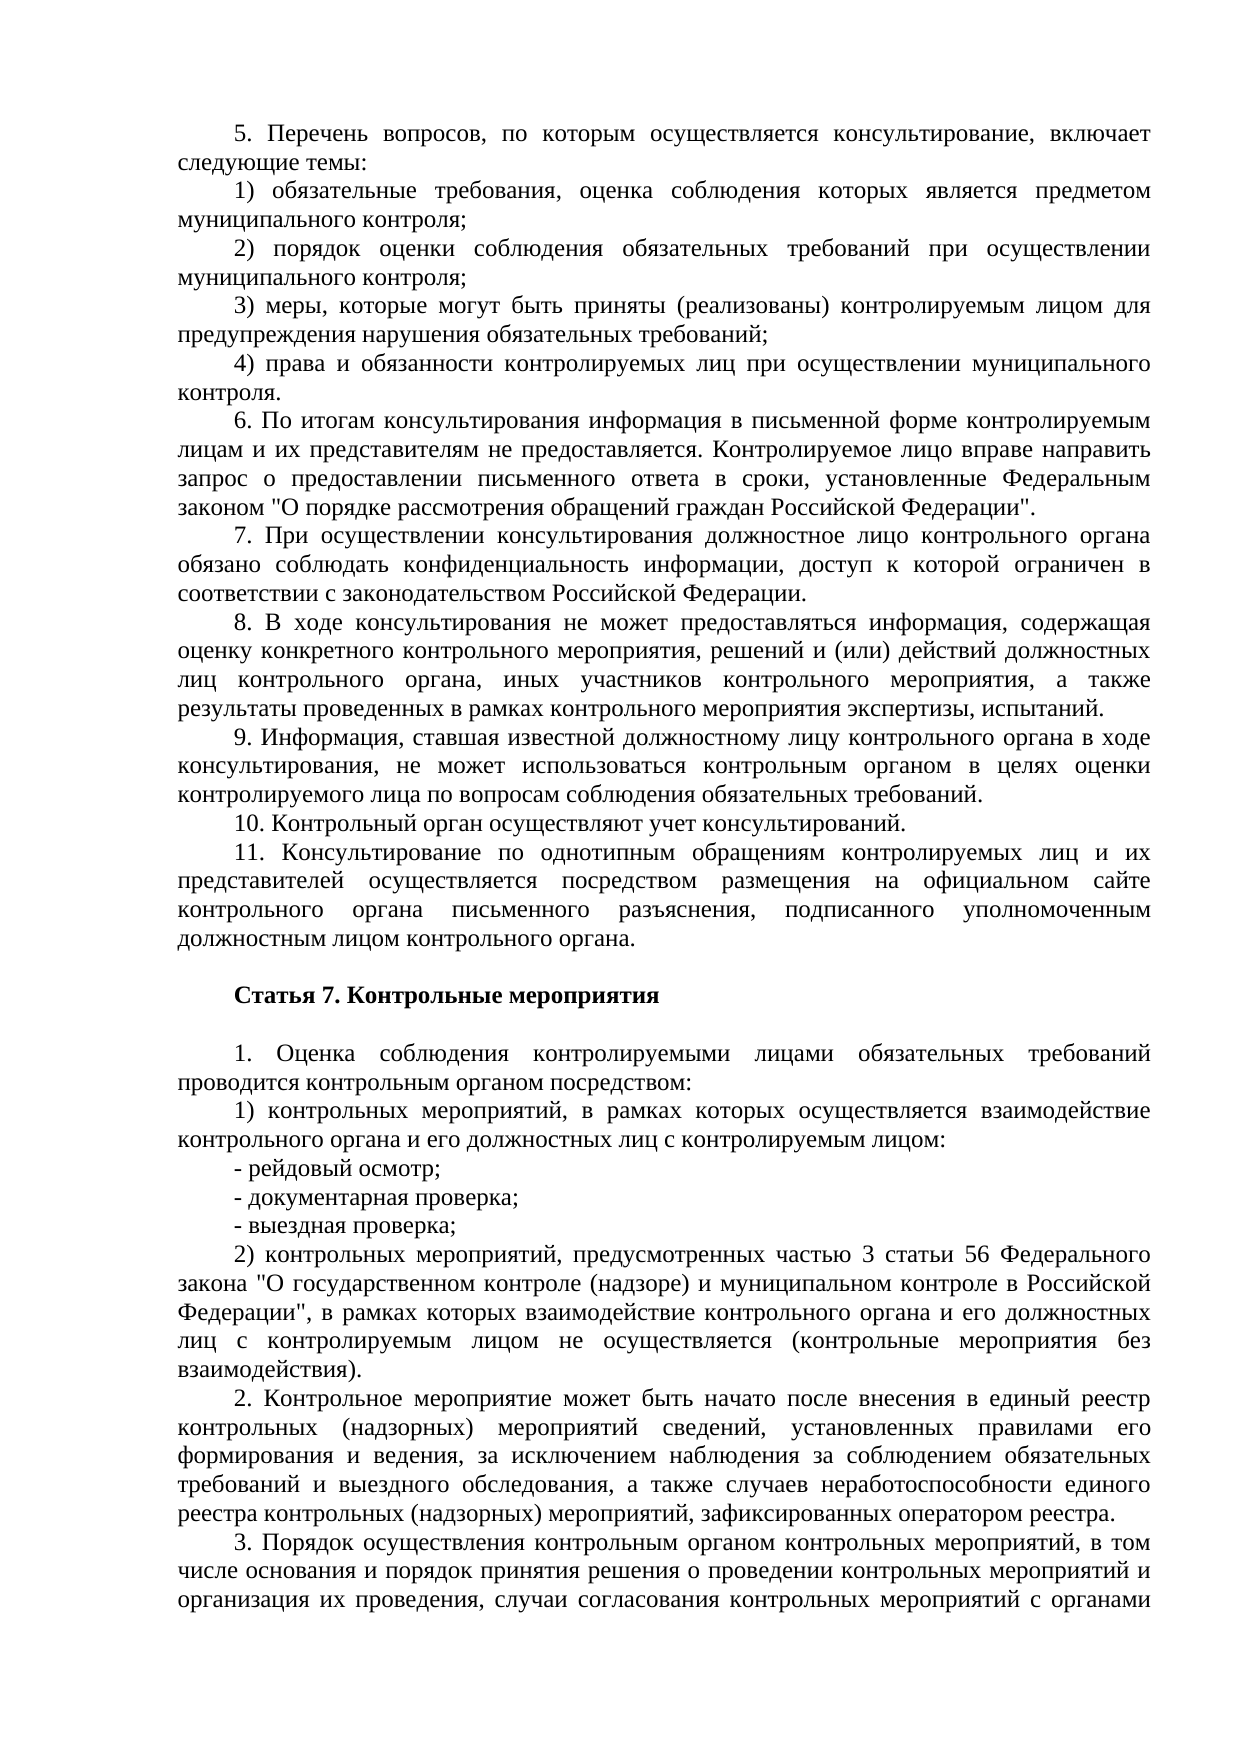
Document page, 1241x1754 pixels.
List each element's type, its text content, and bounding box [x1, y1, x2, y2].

text 2. Контрольное мероприятие может быть начато после внесения в единый реестр контрольных (надзорных) мероприятий сведений, установленных правилами его формирования и ведения, за исключением наблюдения за соблюдением обязательных требований и выездного обследования, а также случаев неработоспособности единого реестра контрольных (надзорных) мероприятий, зафиксированных оператором реестра. [177, 1383, 1152, 1527]
text 9. Информация, ставшая известной должностному лицу контрольного органа в ходе консультирования, не может использоваться контрольным органом в целях оценки контролируемого лица по вопросам соблюдения обязательных требований. [177, 722, 1152, 808]
text 3) меры, которые могут быть приняты (реализованы) контролируемым лицом для предупреждения нарушения обязательных требований; [177, 291, 1152, 348]
text 7. При осуществлении консультирования должностное лицо контрольного органа обязано соблюдать конфиденциальность информации, доступ к которой ограничен в соответствии с законодательством Российской Федерации. [177, 521, 1152, 607]
text 11. Консультирование по однотипным обращениям контролируемых лиц и их представителей осуществляется посредством размещения на официальном сайте контрольного органа письменного разъяснения, подписанного уполномоченным должностным лицом контрольного органа. [177, 837, 1152, 952]
text - документарная проверка; [177, 1182, 1152, 1211]
text 6. По итогам консультирования информация в письменной форме контролируемым лицам и их представителям не предоставляется. Контролируемое лицо вправе направить запрос о предоставлении письменного ответа в сроки, установленные Федеральным законом "О порядке рассмотрения обращений граждан Российской Федерации". [177, 406, 1152, 521]
text 2) порядок оценки соблюдения обязательных требований при осуществлении муниципального контроля; [177, 233, 1152, 291]
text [177, 1527, 1152, 1613]
text 2) контрольных мероприятий, предусмотренных частью 3 статьи 56 Федерального закона "О государственном контроле (надзоре) и муниципальном контроле в Российской Федерации", в рамках которых взаимодействие контрольного органа и его должностных лиц с контролируемым лицом не осуществляется (контрольные мероприятия без взаимодействия). [177, 1239, 1152, 1383]
text 4) права и обязанности контролируемых лиц при осуществлении муниципального контроля. [177, 348, 1152, 406]
text 1. Оценка соблюдения контролируемыми лицами обязательных требований проводится контрольным органом посредством: [177, 1038, 1152, 1096]
text 1) контрольных мероприятий, в рамках которых осуществляется взаимодействие контрольного органа и его должностных лиц с контролируемым лицом: [177, 1096, 1152, 1153]
text 5. Перечень вопросов, по которым осуществляется консультирование, включает следующие темы: [177, 118, 1152, 176]
text - выездная проверка; [177, 1211, 1152, 1239]
text 8. В ходе консультирования не может предоставляться информация, содержащая оценку конкретного контрольного мероприятия, решений и (или) действий должностных лиц контрольного органа, иных участников контрольного мероприятия, а также результаты проведенных в рамках контрольного мероприятия экспертизы, испытаний. [177, 607, 1152, 722]
text - рейдовый осмотр; [177, 1153, 1152, 1182]
text 1) обязательные требования, оценка соблюдения которых является предметом муниципального контроля; [177, 176, 1152, 233]
text Статья 7. Контрольные мероприятия [177, 981, 1152, 1009]
text 10. Контрольный орган осуществляют учет консультирований. [177, 808, 1152, 837]
